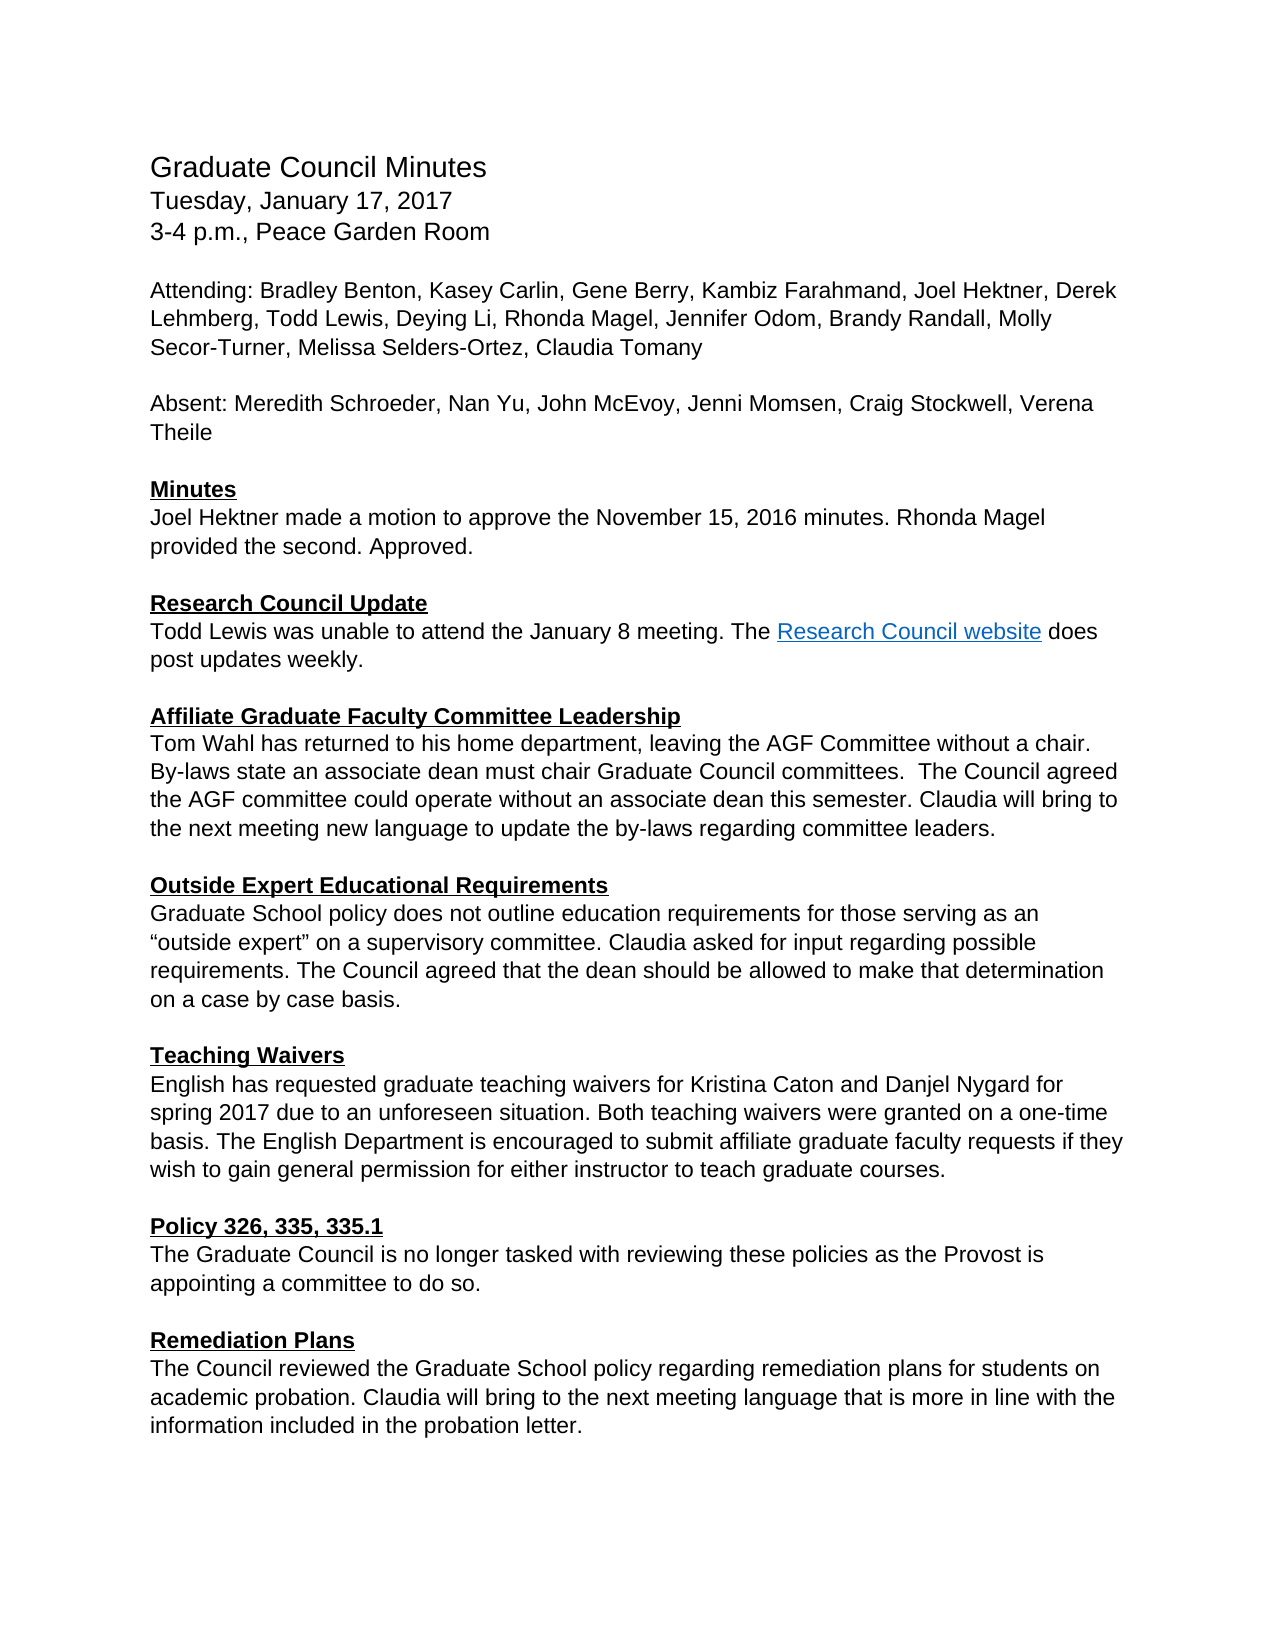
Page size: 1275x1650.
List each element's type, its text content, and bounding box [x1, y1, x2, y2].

text Tuesday, January 17, 2017 [150, 186, 1125, 215]
text Minutes [150, 476, 1125, 502]
text Research Council Update [150, 589, 1125, 616]
text Graduate School policy does not outline education requirements for those serving as an “outside expert” on a supervisory committee. Claudia asked for input regarding possible requirements. The Council agreed that the dean should be allowed to make that determination on a case by case basis. [150, 900, 1125, 1012]
text Affiliate Graduate Faculty Committee Leadership [150, 703, 1125, 729]
text Absent: Meredith Schroeder, Nan Yu, John McEvoy, Jenni Momsen, Craig Stockwell, Verena Theile [150, 390, 1125, 445]
text Policy 326, 335, 335.1 [150, 1213, 1125, 1239]
text Tom Wahl has returned to his home department, leaving the AGF Committee without a chair. By-laws state an associate dean must chair Graduate Council committees. The Council agreed the AGF committee could operate without an associate dean this semester. Claudia will bring to the next meeting new language to update the by-laws regarding committee leaders. [150, 729, 1125, 841]
text English has requested graduate teaching waivers for Kristina Caton and Danjel Nygard for spring 2017 due to an unforeseen situation. Both teaching waivers were granted on a one-time basis. The English Department is encouraged to submit affiliate graduate faculty requests if they wish to gain general permission for either instructor to teach graduate courses. [150, 1071, 1125, 1182]
text Graduate Council Minutes [150, 150, 1125, 183]
text Teaching Waivers [150, 1042, 1125, 1069]
text The Council reviewed the Graduate School policy regarding remediation plans for students on academic probation. Claudia will bring to the next meeting language that is more in line with the information included in the probation letter. [150, 1355, 1125, 1438]
text 3-4 p.m., Peace Garden Room [150, 217, 1125, 246]
text The Graduate Council is no longer tasked with reviewing these policies as the Provost is appointing a committee to do so. [150, 1241, 1125, 1296]
text Remediation Plans [150, 1327, 1125, 1353]
text Outside Expert Educational Requirements [150, 872, 1125, 898]
text Attending: Bradley Benton, Kasey Carlin, Gene Berry, Kambiz Farahmand, Joel Hektner, Derek Lehmberg, Todd Lewis, Deying Li, Rhonda Magel, Jennifer Odom, Brandy Randall, Molly Secor-Turner, Melissa Selders-Ortez, Claudia Tomany [150, 277, 1125, 360]
text Todd Lewis was unable to attend the January 8 meeting. The Research Council website does post updates weekly. [150, 618, 1125, 673]
text Joel Hektner made a motion to approve the November 15, 2016 minutes. Rhonda Magel provided the second. Approved. [150, 504, 1125, 559]
